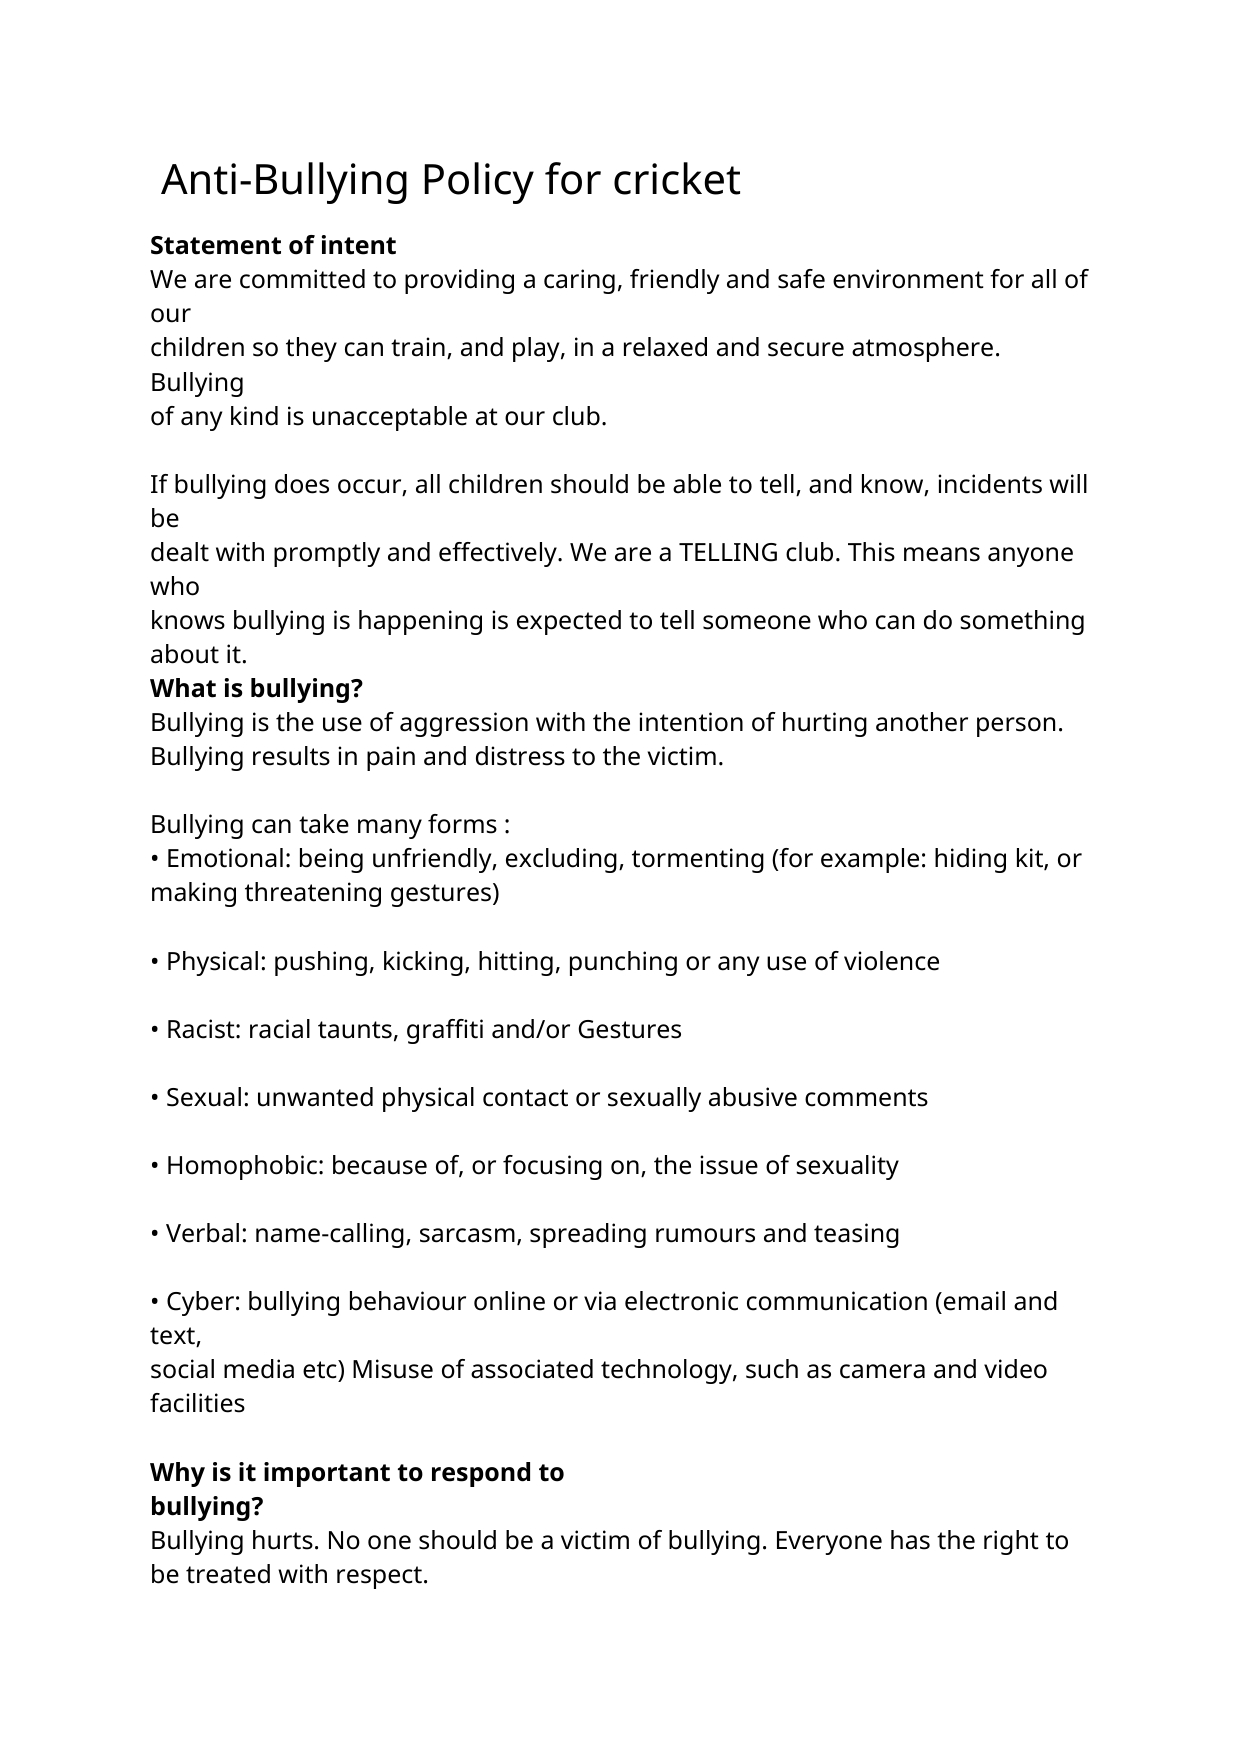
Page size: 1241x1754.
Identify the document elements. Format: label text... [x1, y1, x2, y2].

text Anti-Bullying Policy for cricket [150, 150, 1090, 207]
text • Emotional: being unfriendly, excluding, tormenting (for example: hiding kit, or [150, 841, 1090, 875]
text What is bullying? [150, 671, 1090, 705]
text If bullying does occur, all children should be able to tell, and know, incidents will be [150, 466, 1090, 534]
text knows bullying is happening is expected to tell someone who can do something about it. [150, 603, 1090, 671]
text • Cyber: bullying behaviour online or via electronic communication (email and text, [150, 1284, 1090, 1352]
text Bullying can take many forms : [150, 807, 1090, 841]
text • Verbal: name-calling, sarcasm, spreading rumours and teasing [150, 1216, 1090, 1250]
text facilities [150, 1386, 1090, 1420]
text Bullying hurts. No one should be a victim of bullying. Everyone has the right to be treated with respect. [150, 1522, 1090, 1590]
text making threatening gestures) [150, 875, 1090, 909]
text of any kind is unacceptable at our club. [150, 398, 1090, 432]
text Bullying is the use of aggression with the intention of hurting another person. Bullying results in pain and distress to the victim. [150, 705, 1090, 773]
text dealt with promptly and effectively. We are a TELLING club. This means anyone who [150, 534, 1090, 603]
text Statement of intent [150, 228, 1090, 262]
text social media etc) Misuse of associated technology, such as camera and video [150, 1352, 1090, 1386]
text We are committed to providing a caring, friendly and safe environment for all of our [150, 262, 1090, 330]
text • Sexual: unwanted physical contact or sexually abusive comments [150, 1079, 1090, 1113]
text • Physical: pushing, kicking, hitting, punching or any use of violence [150, 943, 1090, 977]
text children so they can train, and play, in a relaxed and secure atmosphere. Bullying [150, 330, 1090, 398]
text • Homophobic: because of, or focusing on, the issue of sexuality [150, 1148, 1090, 1182]
text bullying? [150, 1488, 1090, 1522]
text • Racist: racial taunts, graffiti and/or Gestures [150, 1011, 1090, 1045]
text Why is it important to respond to [150, 1454, 1090, 1488]
